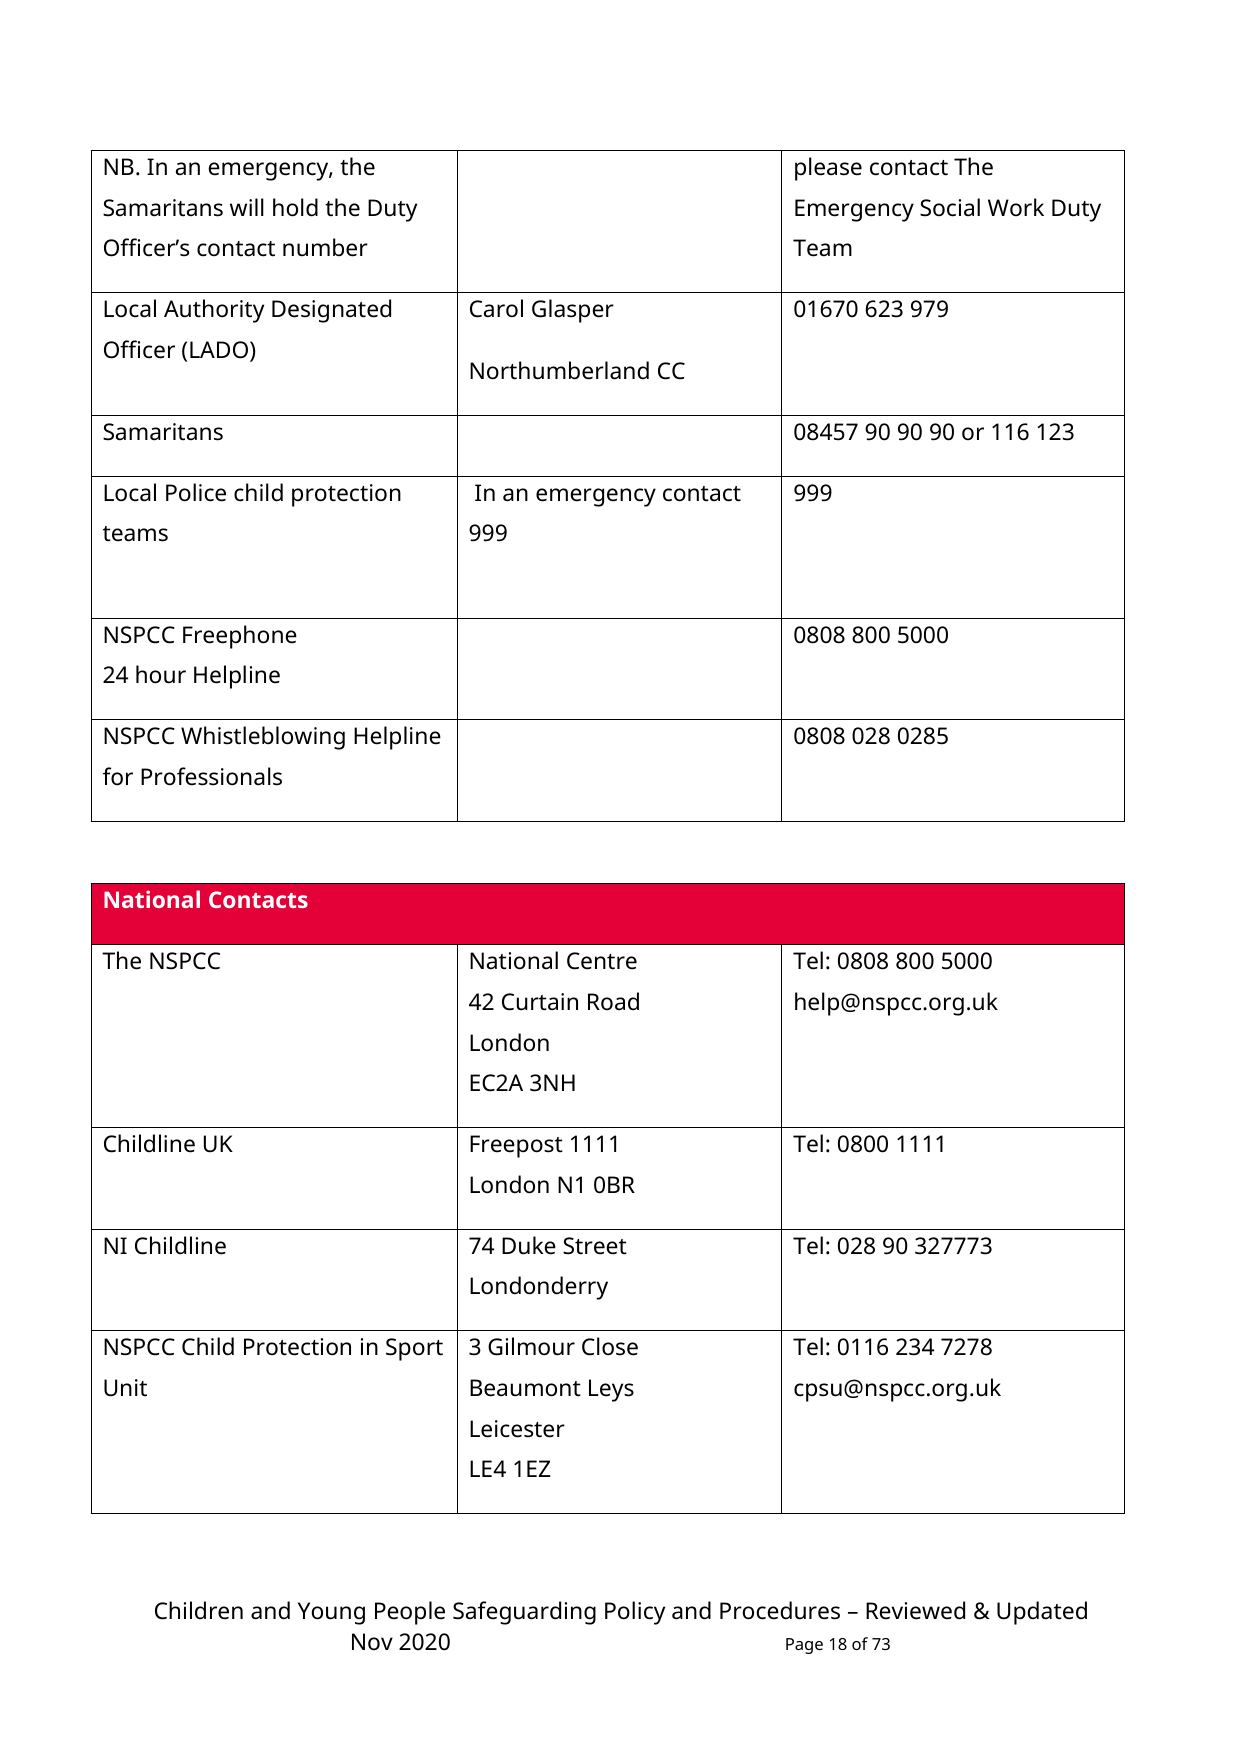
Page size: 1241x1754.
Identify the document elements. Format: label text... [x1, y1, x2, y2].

table_cell Local Police child protection teams [92, 477, 457, 618]
table_cell Samaritans [92, 416, 457, 476]
table_cell NSPCC Freephone 24 hour Helpline [92, 619, 457, 719]
table_cell 08457 90 90 90 or 116 123 [782, 416, 1124, 476]
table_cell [92, 151, 457, 292]
table_cell NSPCC Whistleblowing Helpline for Professionals [92, 720, 457, 821]
table_cell 3 Gilmour Close Beaumont Leys Leicester LE4 1EZ [458, 1331, 781, 1513]
table_cell 999 [782, 477, 1124, 618]
table_cell Freepost 1111 London N1 0BR [458, 1128, 781, 1229]
table_cell 74 Duke Street Londonderry [458, 1230, 781, 1330]
table_header National Contacts [92, 884, 1124, 944]
table_cell [458, 720, 781, 821]
table_cell [458, 416, 781, 476]
table_cell In an emergency contact 999 [458, 477, 781, 618]
table_cell Local Authority Designated Officer (LADO) [92, 293, 457, 414]
table_cell NSPCC Child Protection in Sport Unit [92, 1331, 457, 1513]
table_cell [458, 151, 781, 292]
table_cell Carol Glasper Northumberland CC [458, 293, 781, 414]
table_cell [782, 151, 1124, 292]
table_cell 0808 028 0285 [782, 720, 1124, 821]
table_cell The NSPCC [92, 945, 457, 1127]
table_cell [458, 619, 781, 719]
table_cell Childline UK [92, 1128, 457, 1229]
table_cell NI Childline [92, 1230, 457, 1330]
table_cell Tel: 0116 234 7278 cpsu@nspcc.org.uk [782, 1331, 1124, 1513]
table_cell 01670 623 979 [782, 293, 1124, 414]
table_cell Tel: 0800 1111 [782, 1128, 1124, 1229]
table_cell Tel: 028 90 327773 [782, 1230, 1124, 1330]
table_cell National Centre 42 Curtain Road London EC2A 3NH [458, 945, 781, 1127]
table_cell 0808 800 5000 [782, 619, 1124, 719]
table_cell Tel: 0808 800 5000 help@nspcc.org.uk [782, 945, 1124, 1127]
